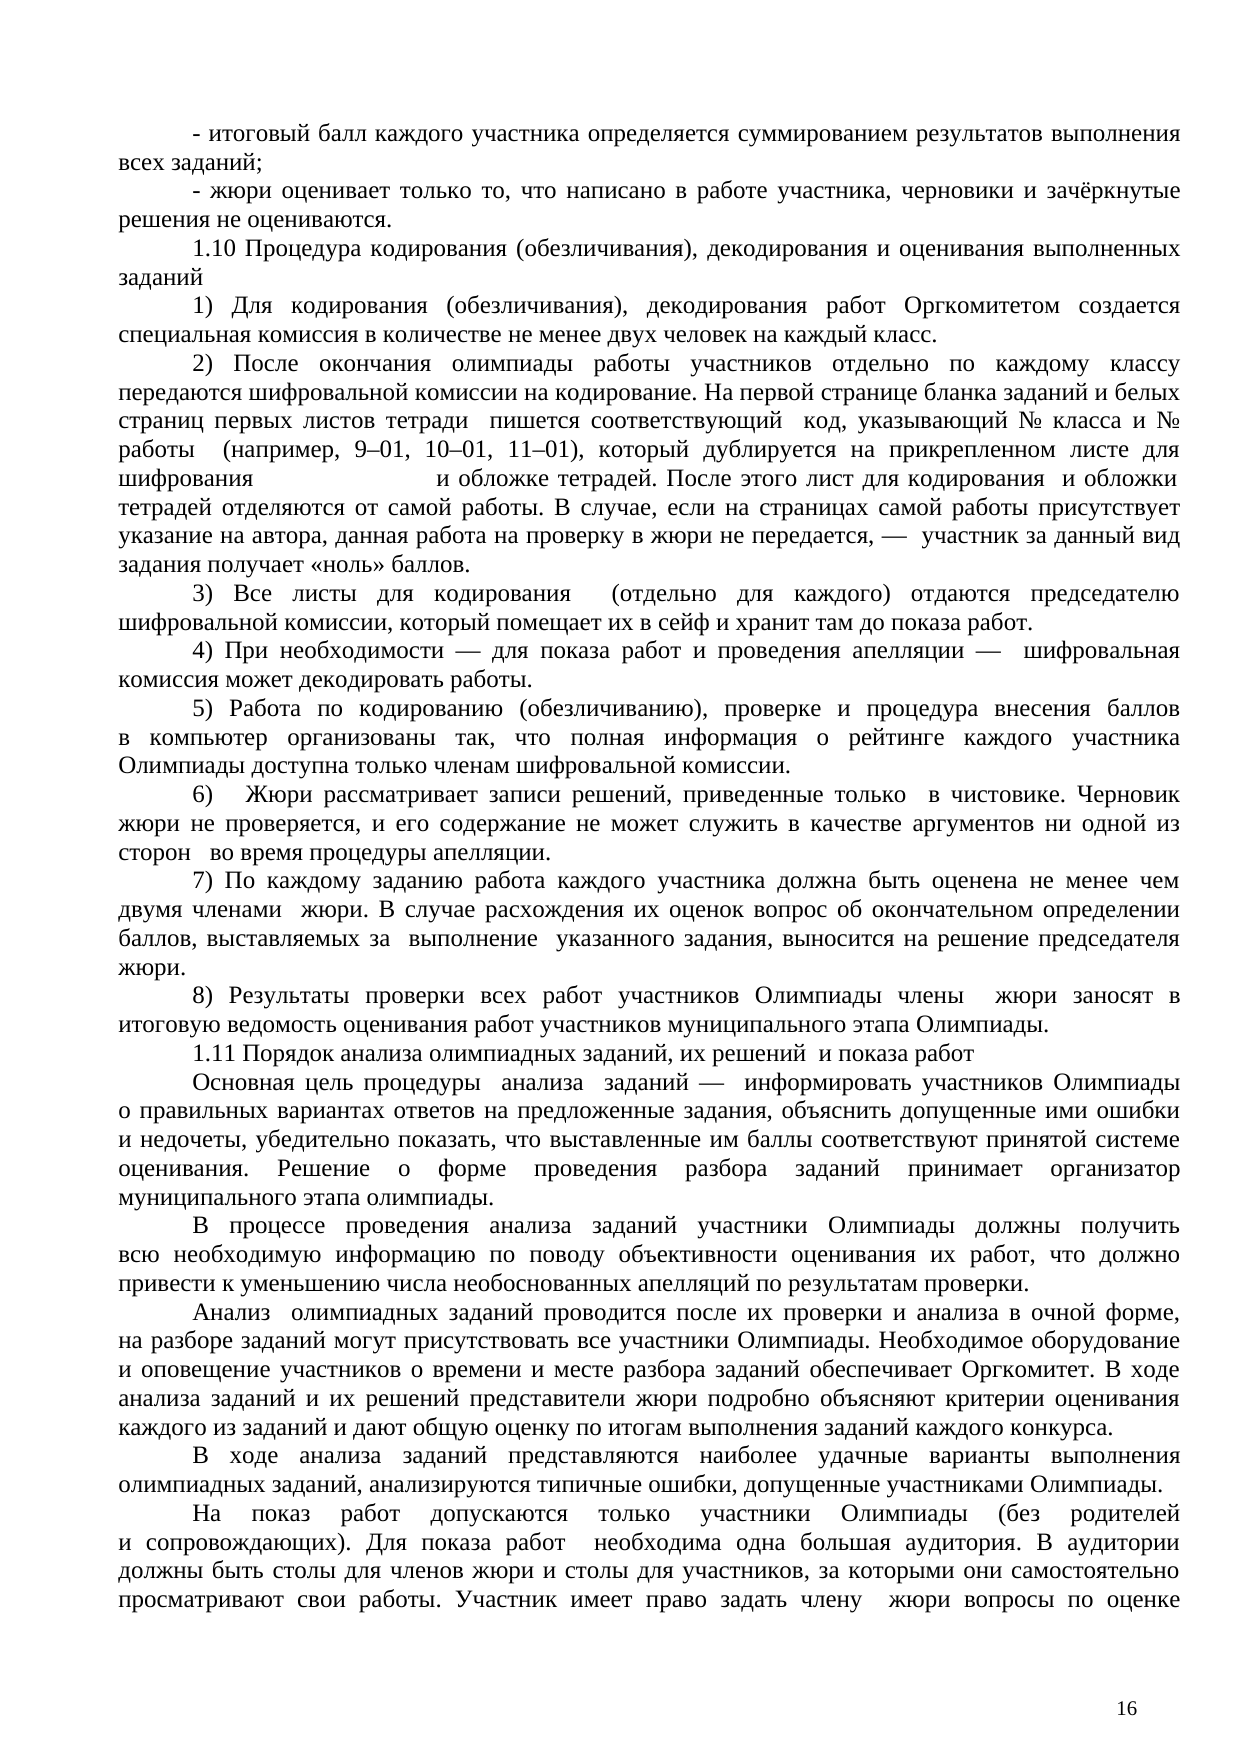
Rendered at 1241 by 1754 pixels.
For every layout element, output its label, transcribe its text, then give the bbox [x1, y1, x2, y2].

text 1) Для кодирования (обезличивания), декодирования работ Оргкомитетом создается специальная комиссия в количестве не менее двух человек на каждый класс. [118, 291, 1181, 348]
text 6) Жюри рассматривает записи решений, приведенные только в чистовике. Черновик жюри не проверяется, и его содержание не может служить в качестве аргументов ни одной из сторон во время процедуры апелляции. [118, 779, 1181, 866]
text 1.10 Процедура кодирования (обезличивания), декодирования и оценивания выполненных заданий [118, 233, 1181, 291]
text 4) При необходимости — для показа работ и проведения апелляции — шифровальная комиссия может декодировать работы. [118, 636, 1181, 693]
text Основная цель процедуры анализа заданий — информировать участников Олимпиады о правильных вариантах ответов на предложенные задания, объяснить допущенные ими ошибки и недочеты, убедительно показать, что выставленные им баллы соответствуют принятой системе оценивания. Решение о форме проведения разбора заданий принимает организатор муниципального этапа олимпиады. [118, 1067, 1181, 1211]
text 3) Все листы для кодирования (отдельно для каждого) отдаются председателю шифровальной комиссии, который помещает их в сейф и хранит там до показа работ. [118, 578, 1181, 636]
text 5) Работа по кодированию (обезличиванию), проверке и процедура внесения баллов в компьютер организованы так, что полная информация о рейтинге каждого участника Олимпиады доступна только членам шифровальной комиссии. [118, 693, 1181, 779]
text В процессе проведения анализа заданий участники Олимпиады должны получить всю необходимую информацию по поводу объективности оценивания их работ, что должно привести к уменьшению числа необоснованных апелляций по результатам проверки. [118, 1211, 1181, 1297]
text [118, 1498, 1181, 1613]
text 1.11 Порядок анализа олимпиадных заданий, их решений и показа работ [118, 1038, 1181, 1067]
text 2) После окончания олимпиады работы участников отдельно по каждому классу передаются шифровальной комиссии на кодирование. На первой странице бланка заданий и белых страниц первых листов тетради пишется соответствующий код, указывающий № класса и № работы (например, 9–01, 10–01, 11–01), который дублируется на прикрепленном листе для шифрования и обложке тетрадей. После этого лист для кодирования и обложки тетрадей отделяются от самой работы. В случае, если на страницах самой работы присутствует указание на автора, данная работа на проверку в жюри не передается, — участник за данный вид задания получает «ноль» баллов. [118, 348, 1181, 578]
text - жюри оценивает только то, что написано в работе участника, черновики и зачёркнутые решения не оцениваются. [118, 176, 1181, 233]
text 8) Результаты проверки всех работ участников Олимпиады члены жюри заносят в итоговую ведомость оценивания работ участников муниципального этапа Олимпиады. [118, 981, 1181, 1038]
text 7) По каждому заданию работа каждого участника должна быть оценена не менее чем двумя членами жюри. В случае расхождения их оценок вопрос об окончательном определении баллов, выставляемых за выполнение указанного задания, выносится на решение председателя жюри. [118, 866, 1181, 981]
text Анализ олимпиадных заданий проводится после их проверки и анализа в очной форме, на разборе заданий могут присутствовать все участники Олимпиады. Необходимое оборудование и оповещение участников о времени и месте разбора заданий обеспечивает Оргкомитет. В ходе анализа заданий и их решений представители жюри подробно объясняют критерии оценивания каждого из заданий и дают общую оценку по итогам выполнения заданий каждого конкурса. [118, 1297, 1181, 1441]
text - итоговый балл каждого участника определяется суммированием результатов выполнения всех заданий; [118, 118, 1181, 176]
text В ходе анализа заданий представляются наиболее удачные варианты выполнения олимпиадных заданий, анализируются типичные ошибки, допущенные участниками Олимпиады. [118, 1441, 1181, 1498]
